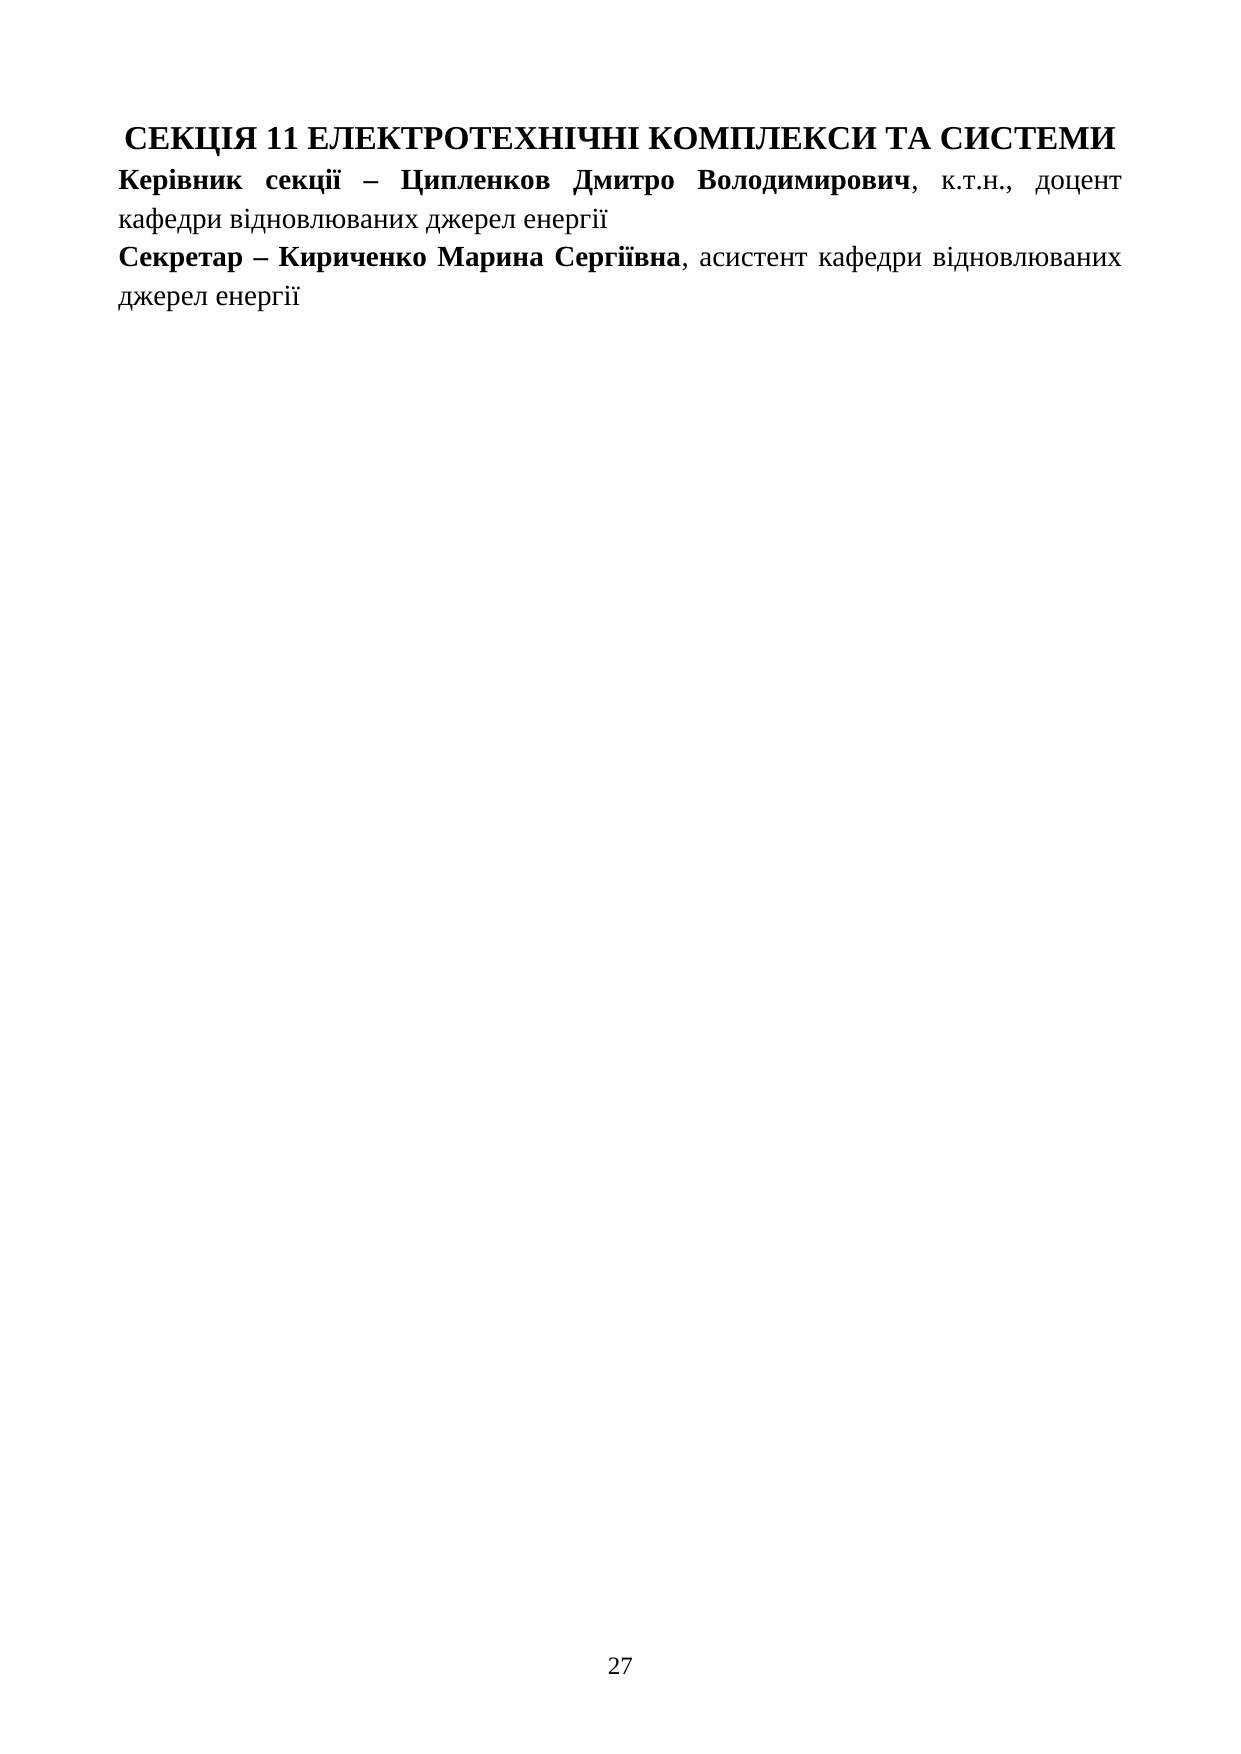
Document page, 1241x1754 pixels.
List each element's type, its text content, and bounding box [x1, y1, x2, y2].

text Секретар – Кириченко Марина Сергіївна, асистент кафедри відновлюваних джерел енергії [118, 239, 1122, 311]
list Керівник секції – Ципленков Дмитро Володимирович, к.т.н., доцент кафедри відновлюваних джерел енергії [118, 162, 1122, 234]
subtitle СЕКЦІЯ 11 ЕЛЕКТРОТЕХНІЧНІ КОМПЛЕКСИ ТА СИСТЕМИ [118, 118, 1122, 156]
